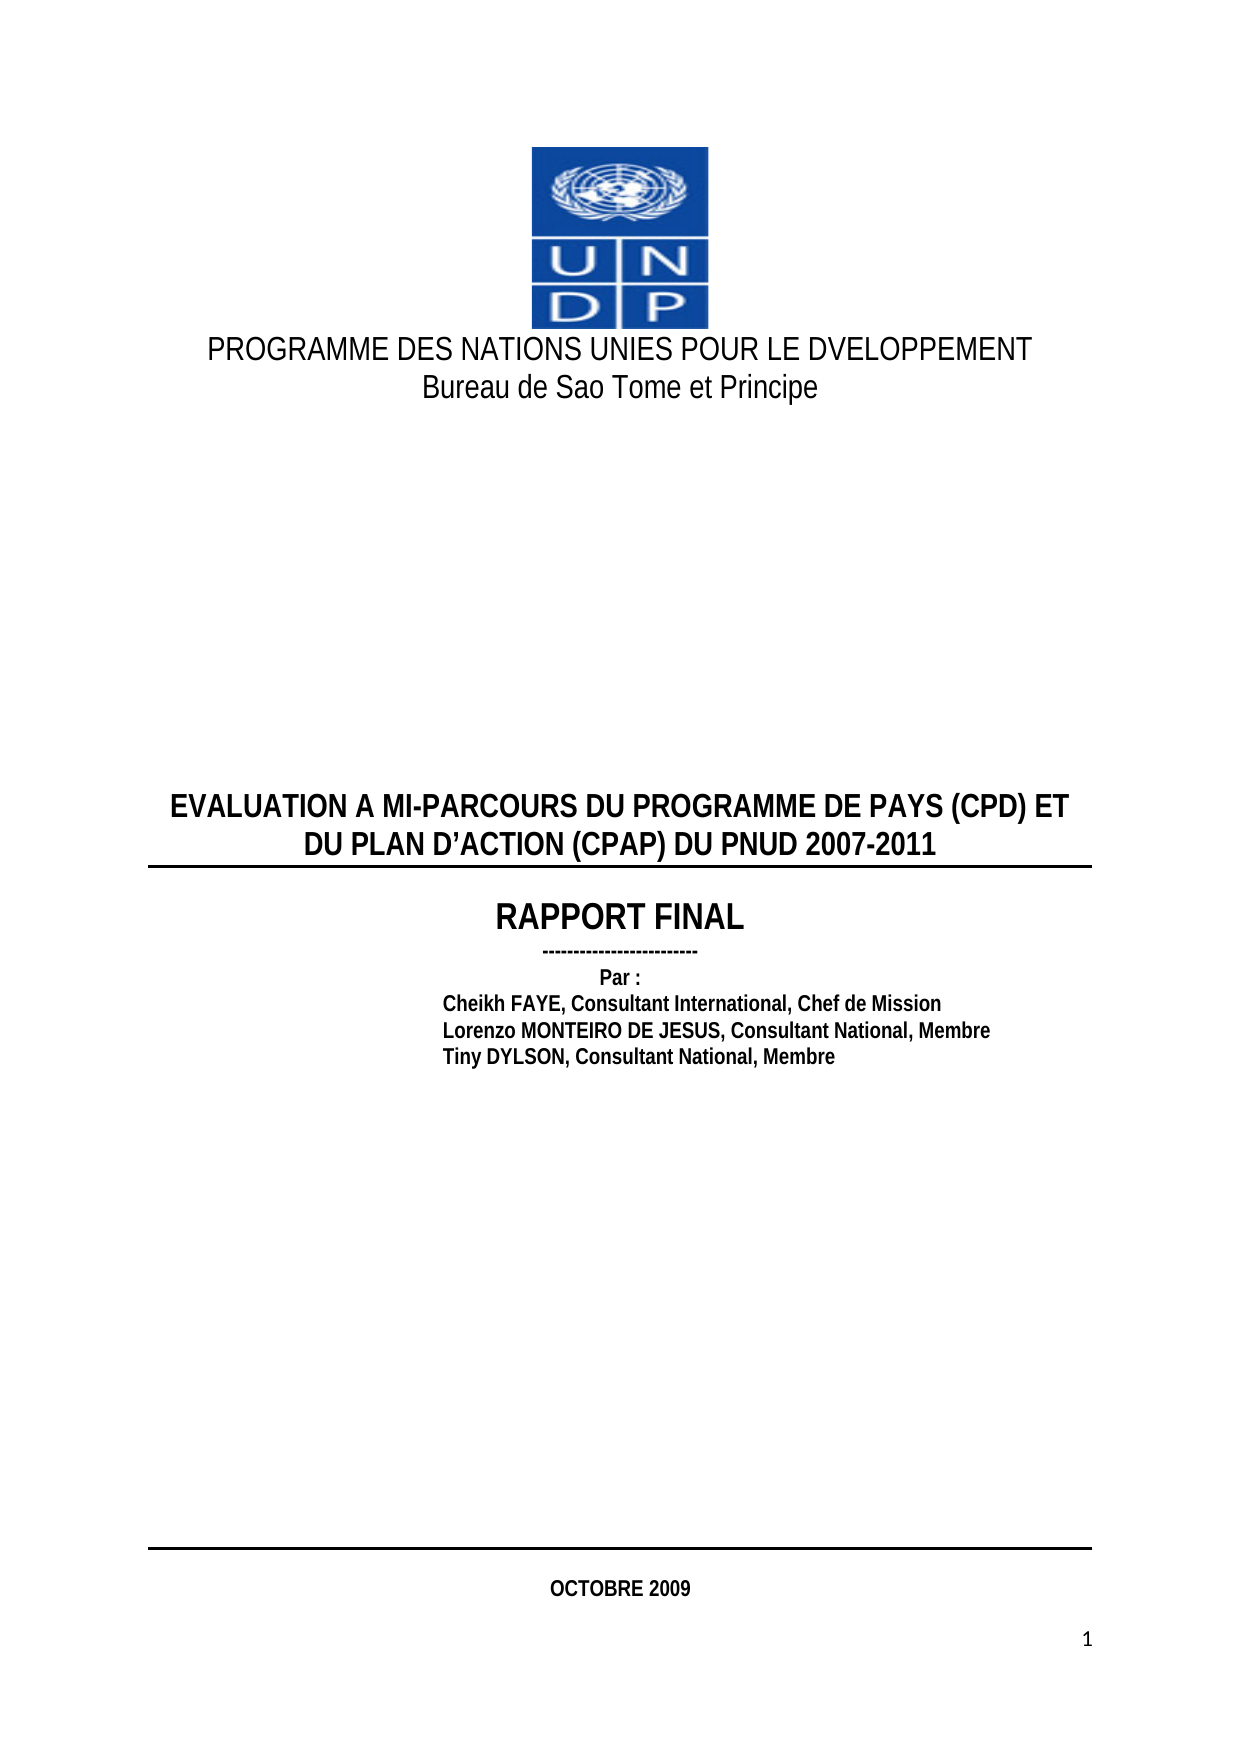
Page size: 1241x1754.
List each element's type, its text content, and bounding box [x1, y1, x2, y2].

text Par : [148, 964, 1092, 990]
text EVALUATION A MI-PARCOURS DU PROGRAMME DE PAYS (CPD) ET DU PLAN D’ACTION (CPAP) DU PNUD 2007-2011 [148, 786, 1092, 865]
text Cheikh FAYE, Consultant International, Chef de Mission [443, 990, 1092, 1017]
text Bureau de Sao Tome et Principe [148, 367, 1092, 405]
text ------------------------- [148, 937, 1092, 964]
text PROGRAMME DES NATIONS UNIES POUR LE DVELOPPEMENT [148, 329, 1092, 367]
text Tiny DYLSON, Consultant National, Membre [443, 1043, 1092, 1069]
picture [531, 147, 709, 329]
text RAPPORT FINAL [148, 894, 1092, 937]
text OCTOBRE 2009 [148, 1574, 1092, 1601]
text Lorenzo MONTEIRO DE JESUS, Consultant National, Membre [443, 1017, 1092, 1043]
